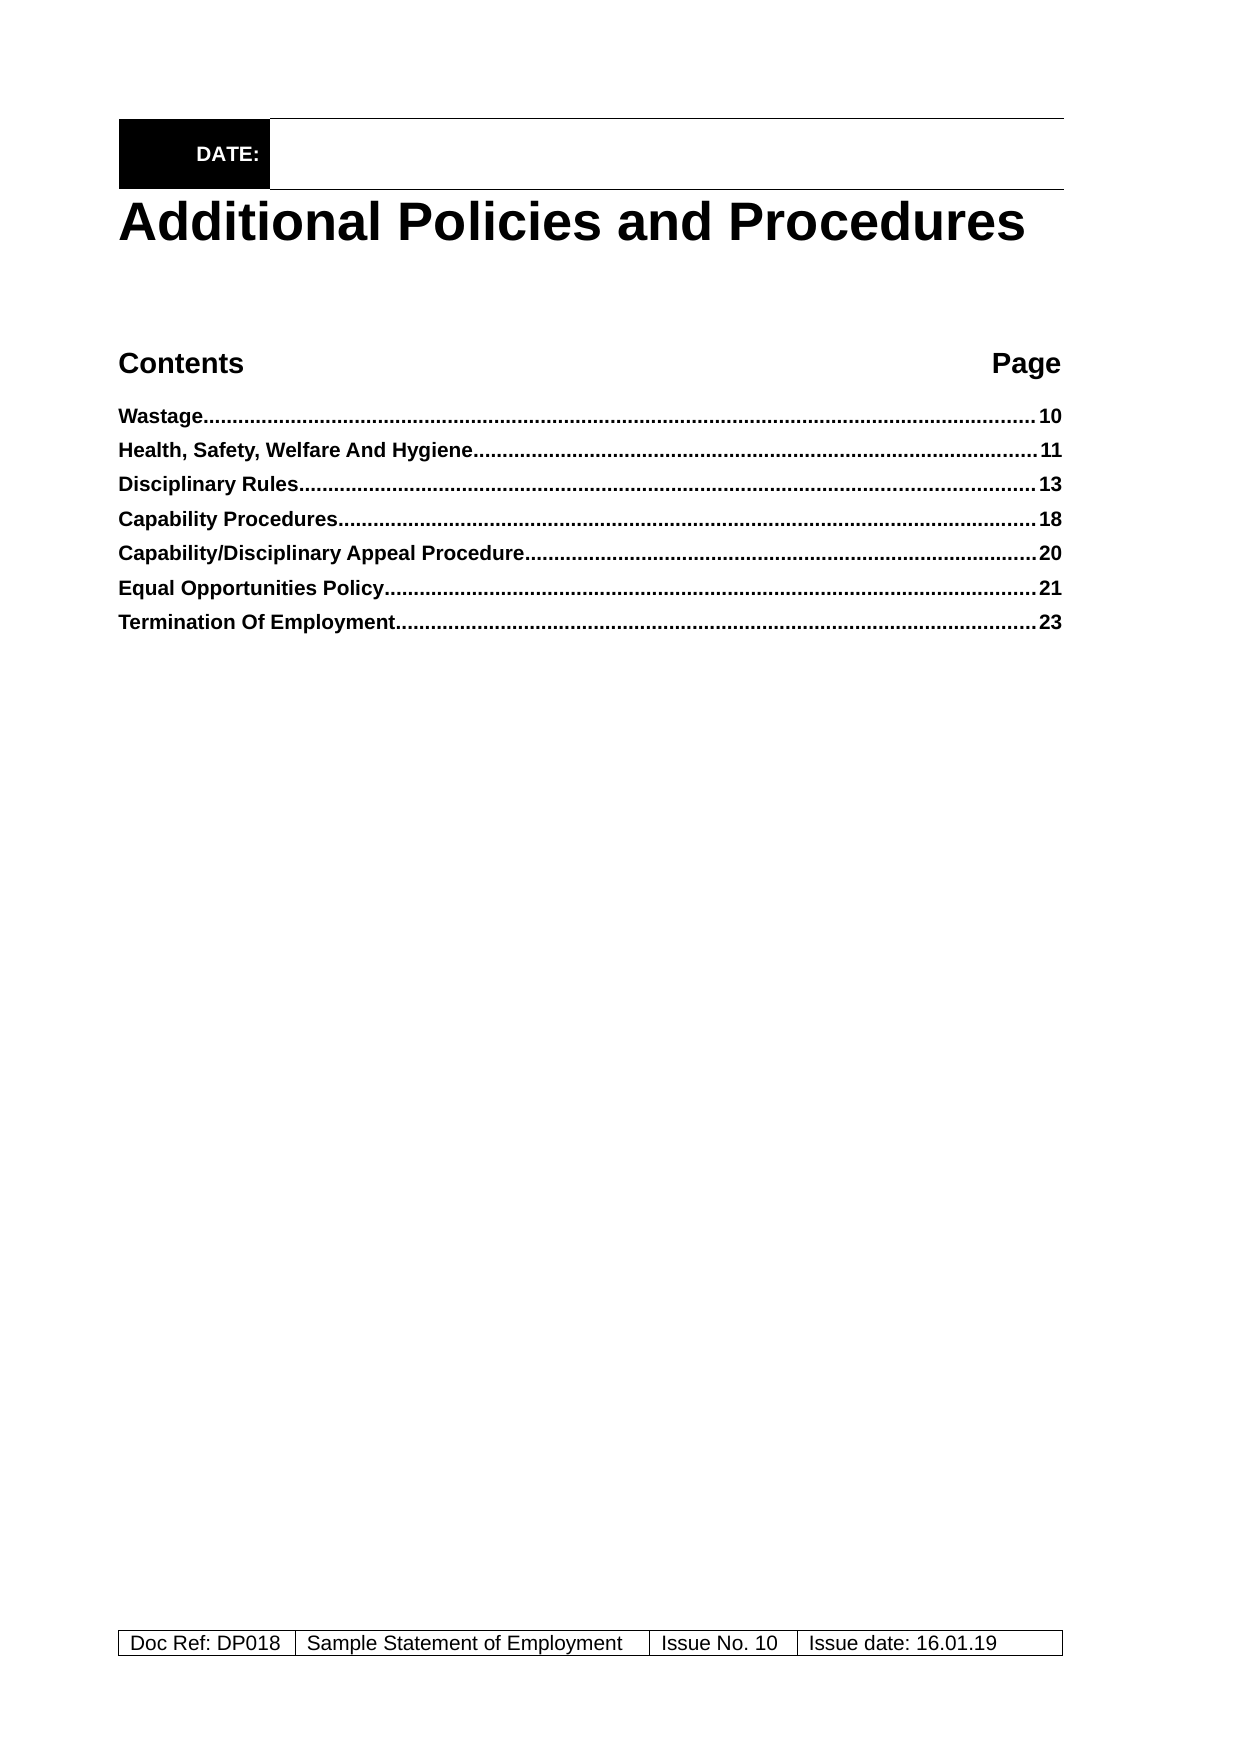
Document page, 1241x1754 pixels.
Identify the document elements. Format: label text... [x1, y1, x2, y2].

table_cell DATE: [119, 119, 270, 189]
text Additional Policies and Procedures [118, 190, 1063, 252]
text Disciplinary Rules 13 [118, 472, 1063, 496]
text Contents Page [118, 346, 1063, 379]
text Capability Procedures 18 [118, 507, 1063, 531]
text Equal Opportunities Policy 21 [118, 575, 1063, 599]
text Health, Safety, Welfare And Hygiene 11 [118, 438, 1063, 462]
text Capability/Disciplinary Appeal Procedure 20 [118, 541, 1063, 565]
text Termination Of Employment 23 [118, 610, 1063, 634]
table_cell [271, 119, 1064, 189]
text Wastage 10 [118, 403, 1063, 427]
